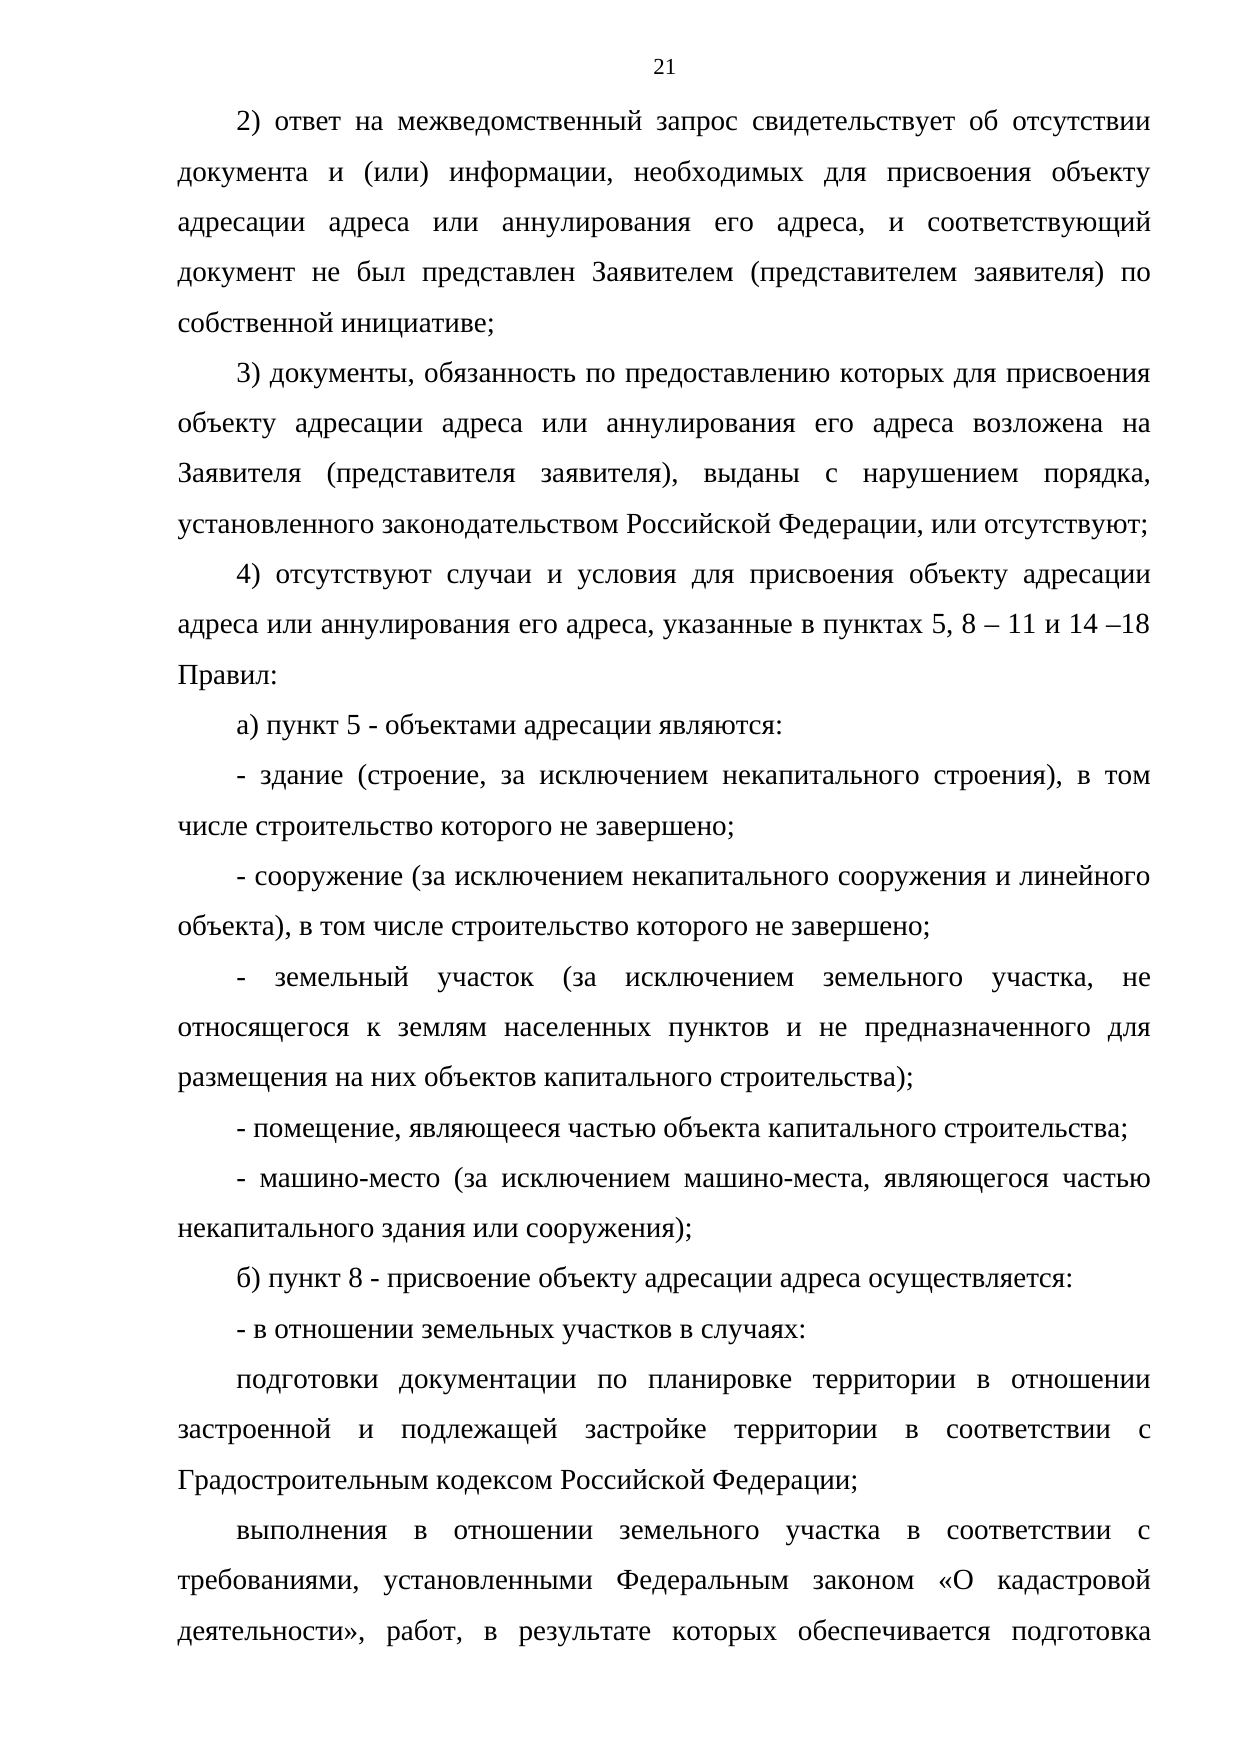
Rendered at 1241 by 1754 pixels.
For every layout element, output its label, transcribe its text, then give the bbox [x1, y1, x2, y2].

text - в отношении земельных участков в случаях: [177, 1311, 1152, 1344]
text - помещение, являющееся частью объекта капитального строительства; [177, 1110, 1152, 1143]
text - машино-место (за исключением машино-места, являющегося частью некапитального здания или сооружения); [177, 1160, 1152, 1244]
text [177, 1512, 1152, 1646]
text б) пункт 8 - присвоение объекту адресации адреса осуществляется: [177, 1261, 1152, 1294]
list 3) документы, обязанность по предоставлению которых для присвоения объекту адресации адреса или аннулирования его адреса возложена на Заявителя (представителя заявителя), выданы с нарушением порядка, установленного законодательством Российской Федерации, или отсутствуют; [177, 355, 1152, 539]
list 2) ответ на межведомственный запрос свидетельствует об отсутствии документа и (или) информации, необходимых для присвоения объекту адресации адреса или аннулирования его адреса, и соответствующий документ не был представлен Заявителем (представителем заявителя) по собственной инициативе; [177, 103, 1152, 338]
text подготовки документации по планировке территории в отношении застроенной и подлежащей застройке территории в соответствии с Градостроительным кодексом Российской Федерации; [177, 1361, 1152, 1495]
text - земельный участок (за исключением земельного участка, не относящегося к землям населенных пунктов и не предназначенного для размещения на них объектов капитального строительства); [177, 959, 1152, 1093]
list 4) отсутствуют случаи и условия для присвоения объекту адресации адреса или аннулирования его адреса, указанные в пунктах 5, 8 – 11 и 14 –18 Правил: [177, 556, 1152, 690]
text - сооружение (за исключением некапитального сооружения и линейного объекта), в том числе строительство которого не завершено; [177, 858, 1152, 942]
text - здание (строение, за исключением некапитального строения), в том числе строительство которого не завершено; [177, 757, 1152, 841]
text а) пункт 5 - объектами адресации являются: [177, 707, 1152, 741]
